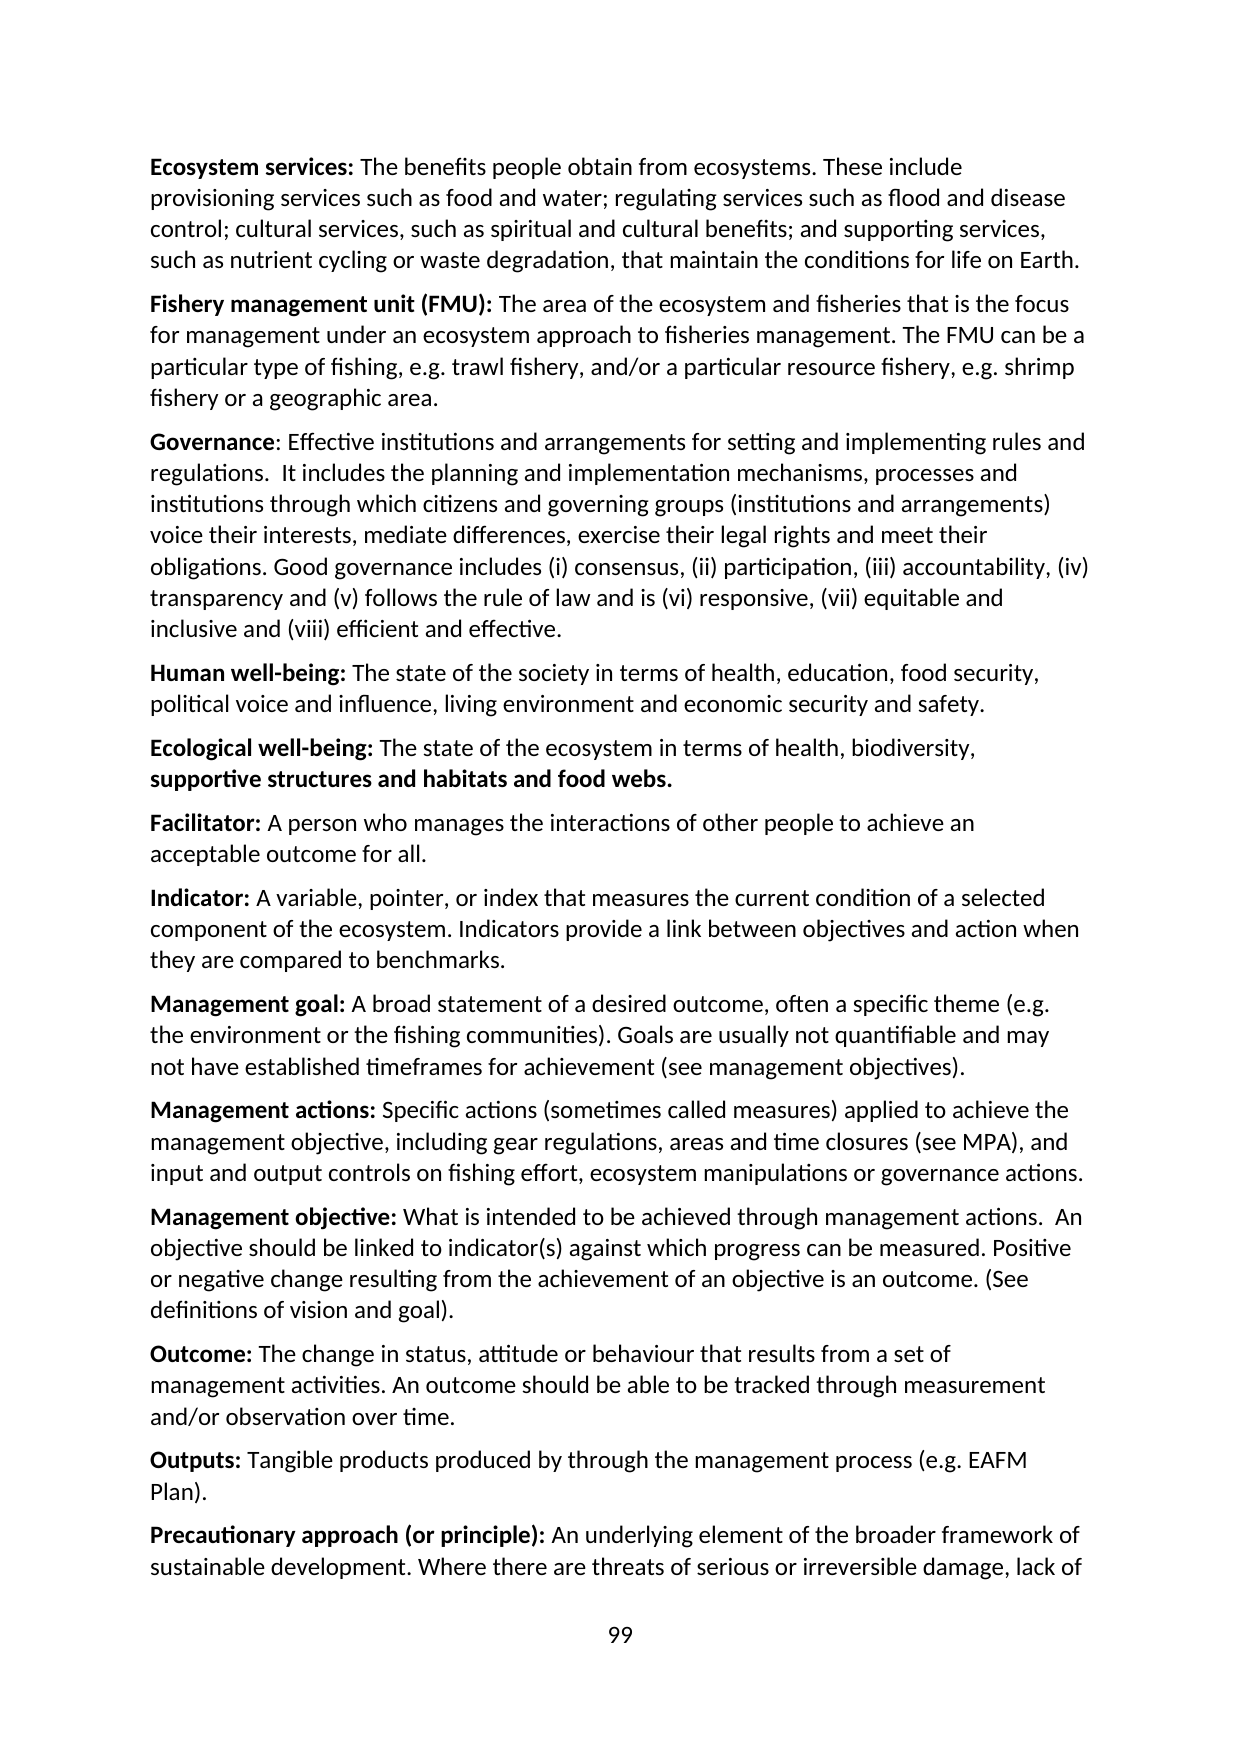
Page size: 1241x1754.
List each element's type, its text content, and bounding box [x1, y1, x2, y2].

text Governance: Effective institutions and arrangements for setting and implementing rules and regulations. It includes the planning and implementation mechanisms, processes and institutions through which citizens and governing groups (institutions and arrangements) voice their interests, mediate differences, exercise their legal rights and meet their obligations. Good governance includes (i) consensus, (ii) participation, (iii) accountability, (iv) transparency and (v) follows the rule of law and is (vi) responsive, (vii) equitable and inclusive and (viii) efficient and effective. [150, 425, 1090, 644]
text Ecosystem services: The benefits people obtain from ecosystems. These include provisioning services such as food and water; regulating services such as flood and disease control; cultural services, such as spiritual and cultural benefits; and supporting services, such as nutrient cycling or waste degradation, that maintain the conditions for life on Earth. [150, 150, 1090, 275]
text Management actions: Specific actions (sometimes called measures) applied to achieve the management objective, including gear regulations, areas and time closures (see MPA), and input and output controls on fishing effort, ecosystem manipulations or governance actions. [150, 1094, 1090, 1187]
text Management objective: What is intended to be achieved through management actions. An objective should be linked to indicator(s) against which progress can be measured. Positive or negative change resulting from the achievement of an objective is an outcome. (See definitions of vision and goal). [150, 1200, 1090, 1325]
text Indicator: A variable, pointer, or index that measures the current condition of a selected component of the ecosystem. Indicators provide a link between objectives and action when they are compared to benchmarks. [150, 881, 1090, 975]
text Ecological well-being: The state of the ecosystem in terms of health, biodiversity, supportive structures and habitats and food webs. [150, 731, 1090, 794]
text Outputs: Tangible products produced by through the management process (e.g. EAFM Plan). [150, 1444, 1090, 1506]
text Facilitator: A person who manages the interactions of other people to achieve an acceptable outcome for all. [150, 806, 1090, 869]
text Fishery management unit (FMU): The area of the ecosystem and fisheries that is the focus for management under an ecosystem approach to fisheries management. The FMU can be a particular type of fishing, e.g. trawl fishery, and/or a particular resource fishery, e.g. shrimp fishery or a geographic area. [150, 287, 1090, 412]
text Management goal: A broad statement of a desired outcome, often a specific theme (e.g. the environment or the fishing communities). Goals are usually not quantifiable and may not have established timeframes for achievement (see management objectives). [150, 987, 1090, 1081]
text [150, 1519, 1090, 1581]
text Human well-being: The state of the society in terms of health, education, food security, political voice and influence, living environment and economic security and safety. [150, 656, 1090, 719]
text Outcome: The change in status, attitude or behaviour that results from a set of management activities. An outcome should be able to be tracked through measurement and/or observation over time. [150, 1337, 1090, 1431]
